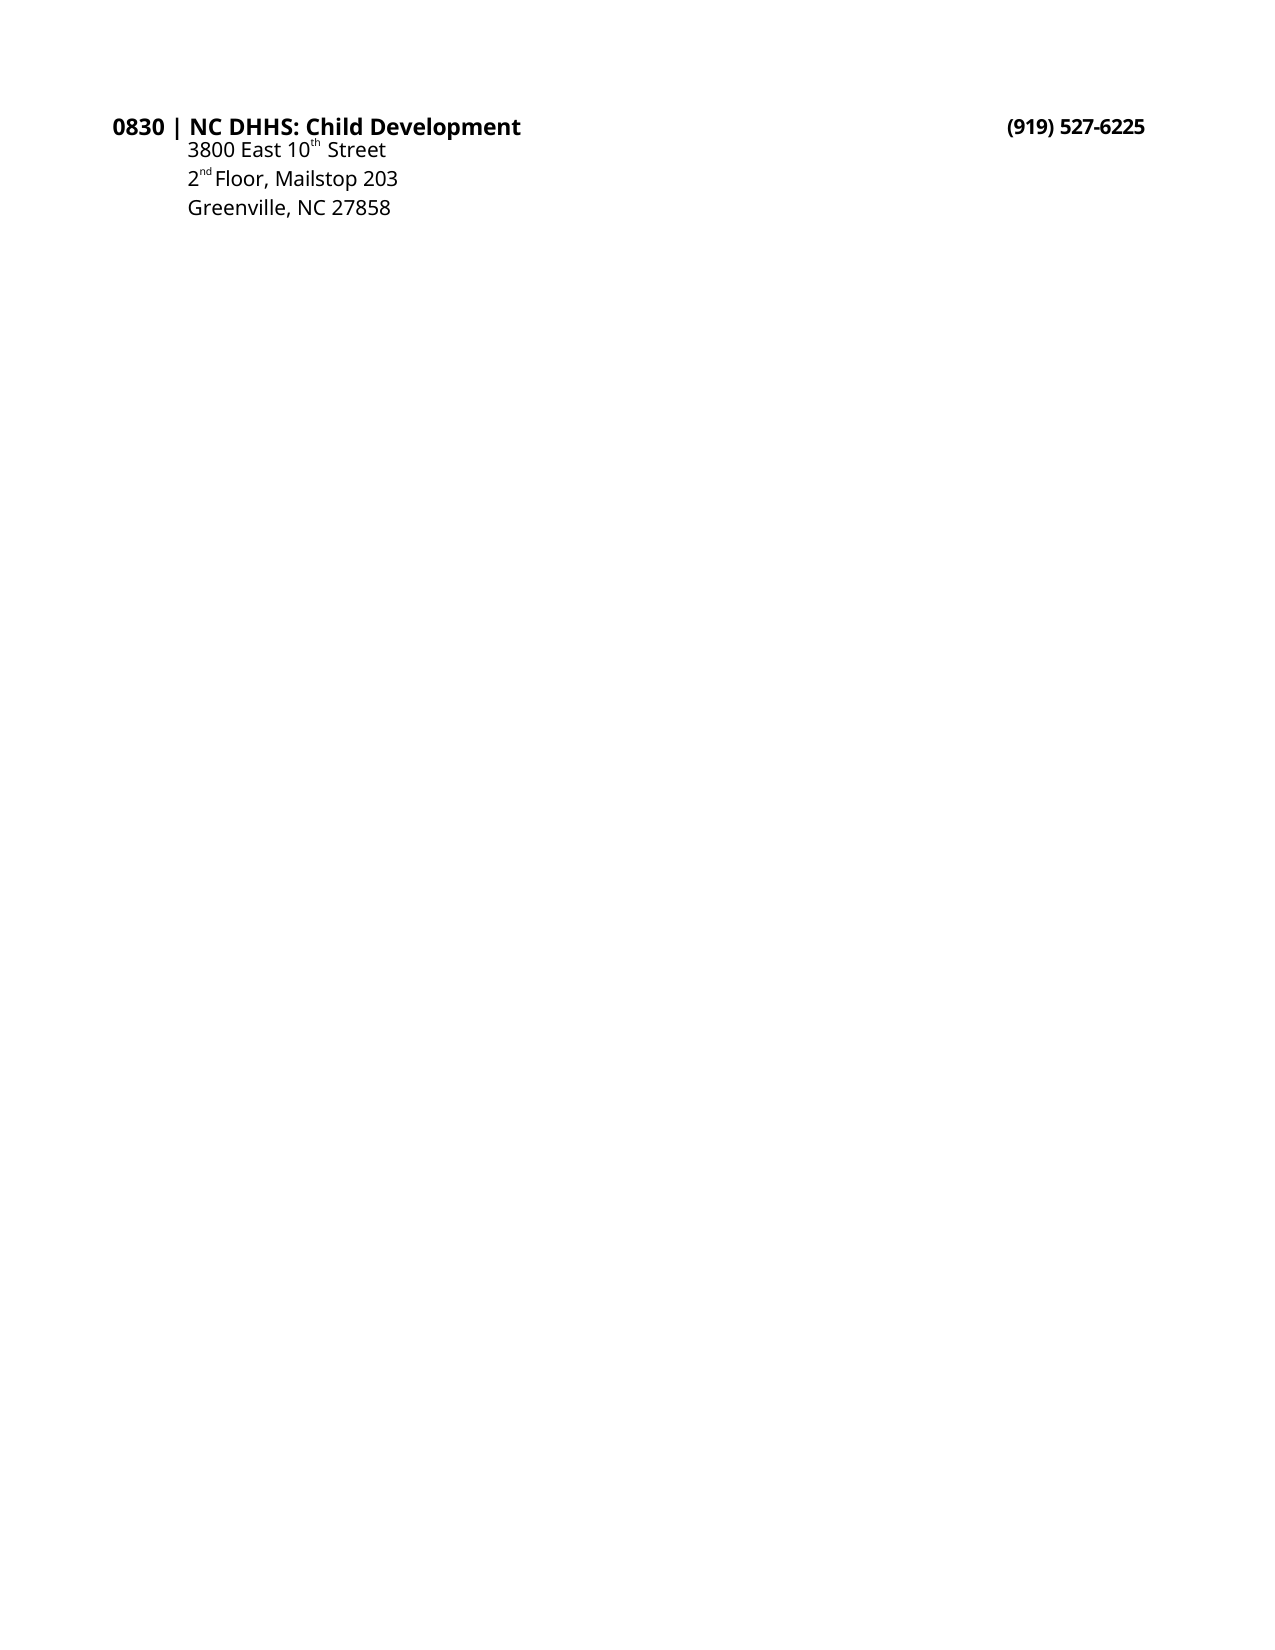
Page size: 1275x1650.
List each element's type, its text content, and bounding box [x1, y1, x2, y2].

text 3800 East 10th Street 2nd Floor, Mailstop 203 Greenville, NC 27858 [187, 135, 416, 221]
